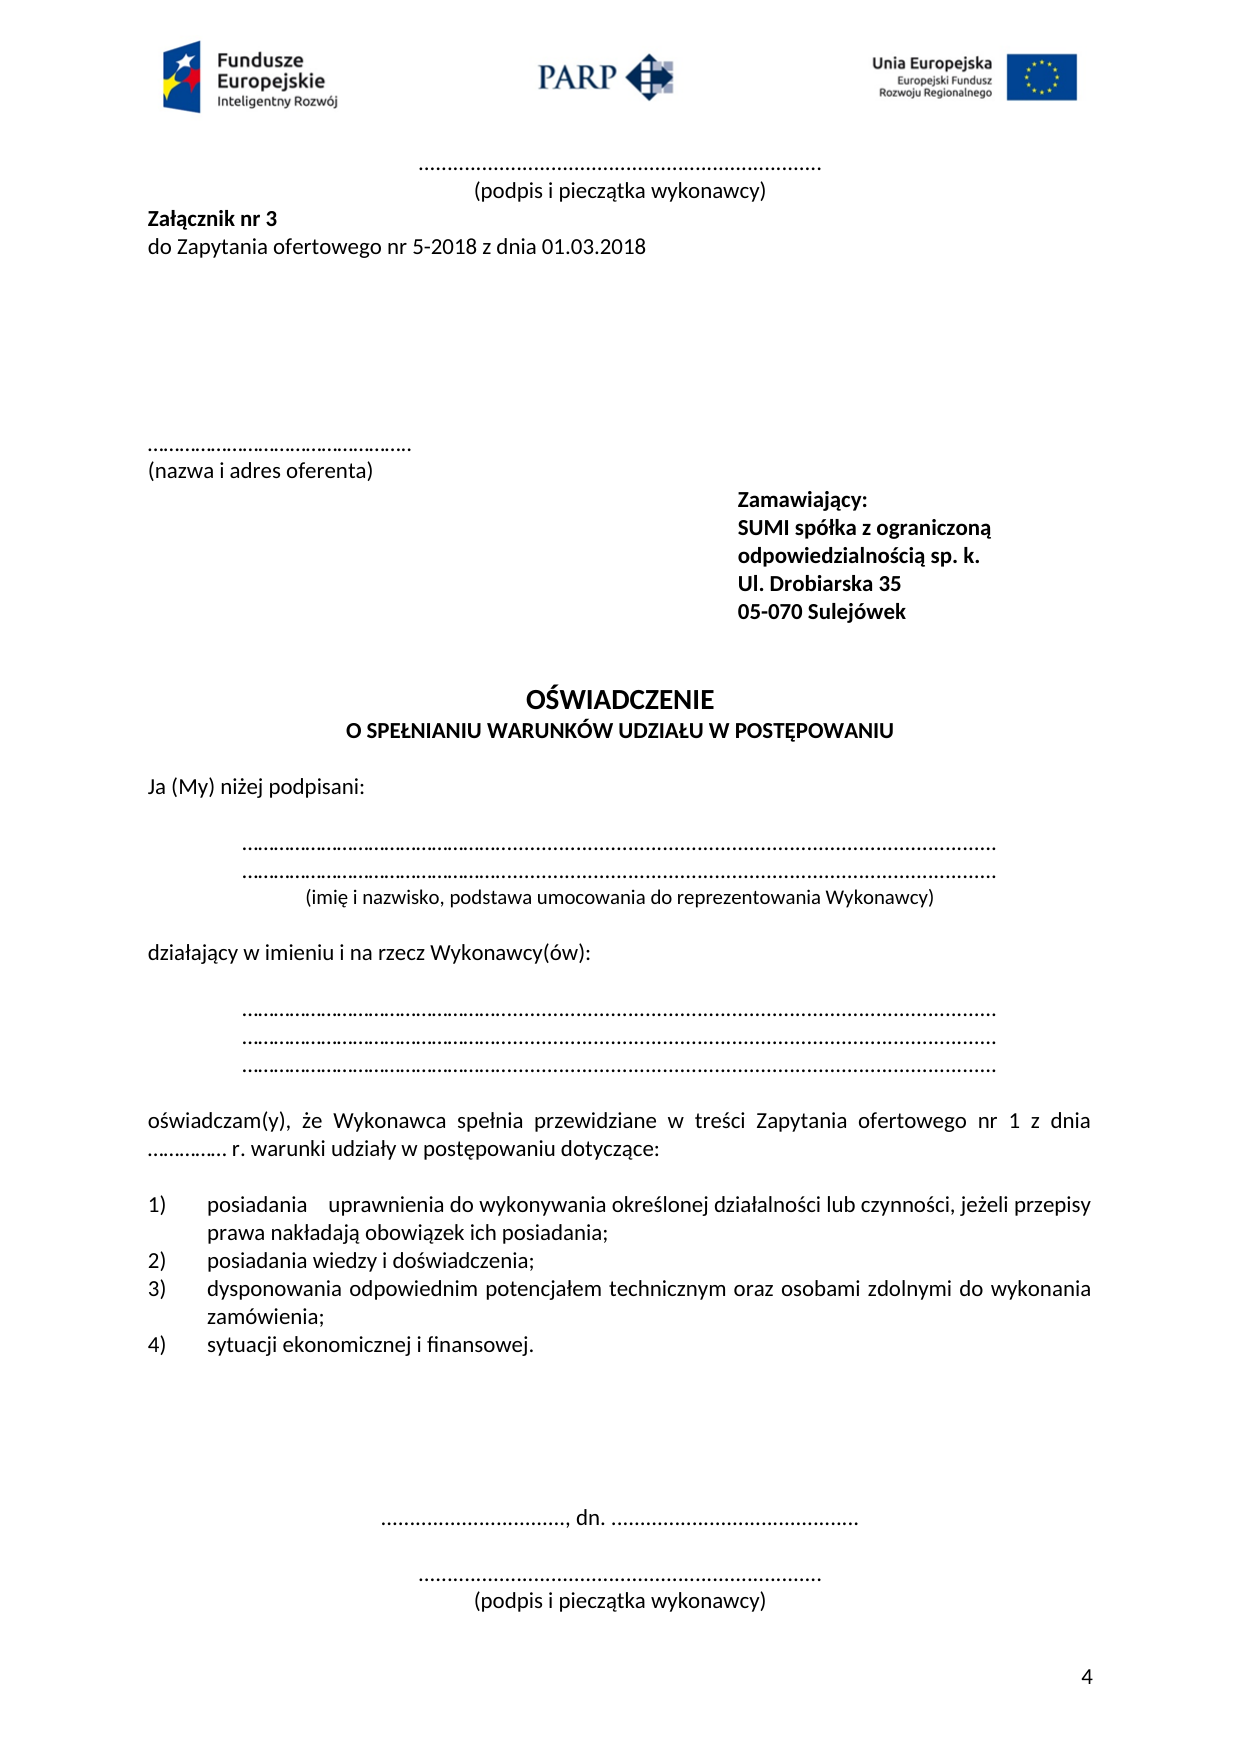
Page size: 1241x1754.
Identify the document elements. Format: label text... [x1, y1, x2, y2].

text działający w imieniu i na rzecz Wykonawcy(ów): [148, 938, 1092, 966]
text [148, 1587, 1092, 1615]
text O SPEŁNIANIU WARUNKÓW UDZIAŁU W POSTĘPOWANIU [148, 716, 1092, 744]
picture [147, 35, 1087, 121]
text (imię i nazwisko, podstawa umocowania do reprezentowania Wykonawcy) [148, 884, 1092, 910]
text Ja (My) niżej podpisani: [148, 772, 1092, 801]
text (podpis i pieczątka wykonawcy) [148, 176, 1092, 204]
list posiadania wiedzy i doświadczenia; [148, 1246, 1092, 1274]
text ...................................................................... [148, 148, 1092, 176]
text …………………………………………....................................................................................... [148, 828, 1092, 857]
text (nazwa i adres oferenta) [148, 457, 1092, 485]
text Zamawiający: [664, 485, 1092, 513]
list dysponowania odpowiednim potencjałem technicznym oraz osobami zdolnymi do wykonania zamówienia; [148, 1274, 1092, 1330]
text SUMI spółka z ograniczoną odpowiedzialnością sp. k. [738, 513, 1092, 569]
text …………………………………………....................................................................................... [148, 1022, 1092, 1050]
text ................................, dn. ........................................... [148, 1503, 1092, 1531]
text ………………………………………….. [148, 429, 1092, 457]
text …………………………………………....................................................................................... [148, 994, 1092, 1022]
text Załącznik nr 3 [148, 204, 1092, 232]
text ...................................................................... [148, 1559, 1092, 1587]
text do Zapytania ofertowego nr 5-2018 z dnia 01.03.2018 [148, 232, 1092, 261]
text …………………………………………....................................................................................... [148, 857, 1092, 884]
text Ul. Drobiarska 35 [738, 569, 1092, 597]
text …………………………………………....................................................................................... [148, 1050, 1092, 1078]
text oświadczam(y), że Wykonawca spełnia przewidziane w treści Zapytania ofertowego nr 1 z dnia …………… r. warunki udziały w postępowaniu dotyczące: [148, 1106, 1092, 1162]
text 05-070 Sulejówek [738, 597, 1092, 625]
text OŚWIADCZENIE [148, 681, 1092, 716]
list posiadania uprawnienia do wykonywania określonej działalności lub czynności, jeżeli przepisy prawa nakładają obowiązek ich posiadania; [148, 1190, 1092, 1246]
list sytuacji ekonomicznej i finansowej. [148, 1330, 1092, 1358]
